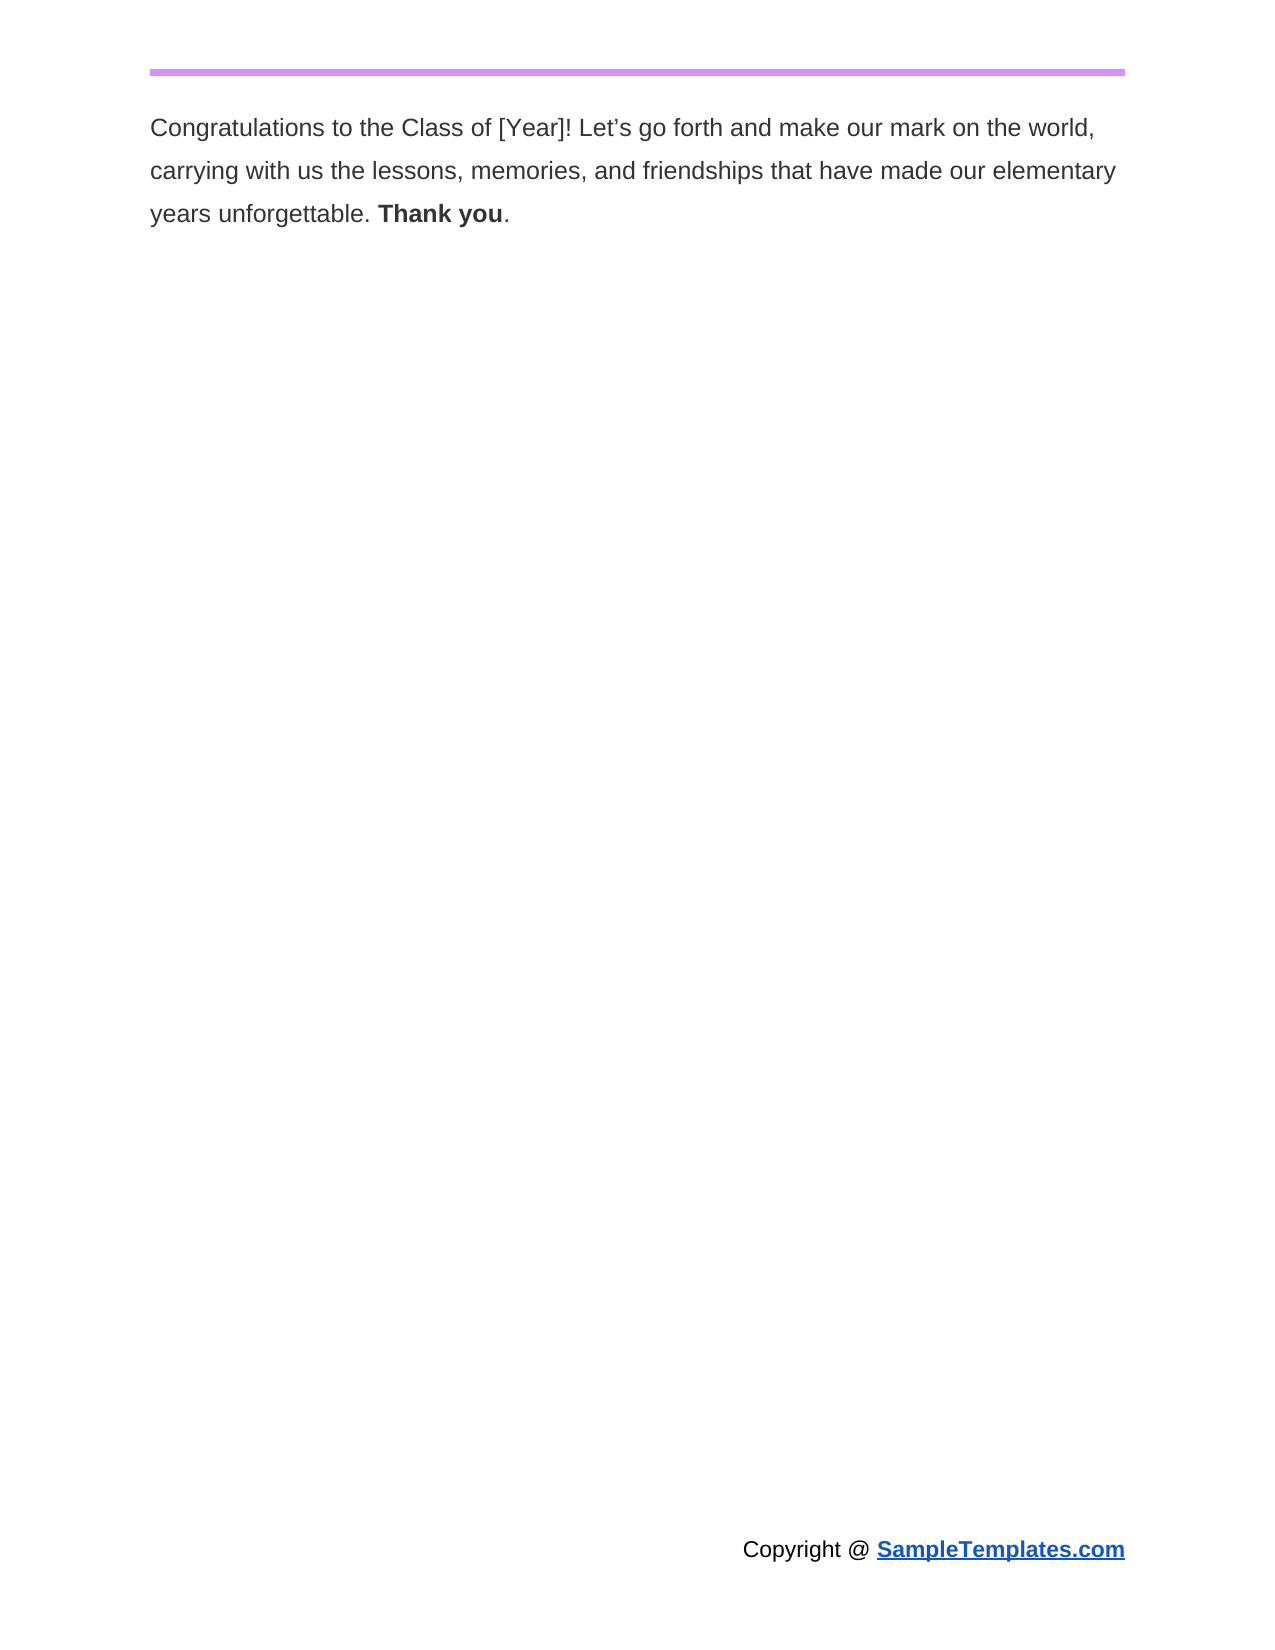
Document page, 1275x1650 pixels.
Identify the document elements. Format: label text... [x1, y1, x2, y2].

picture [150, 69, 1125, 76]
text Congratulations to the Class of [Year]! Let’s go forth and make our mark on the world, carrying with us the lessons, memories, and friendships that have made our elementary years unforgettable. Thank you. [150, 112, 1125, 227]
